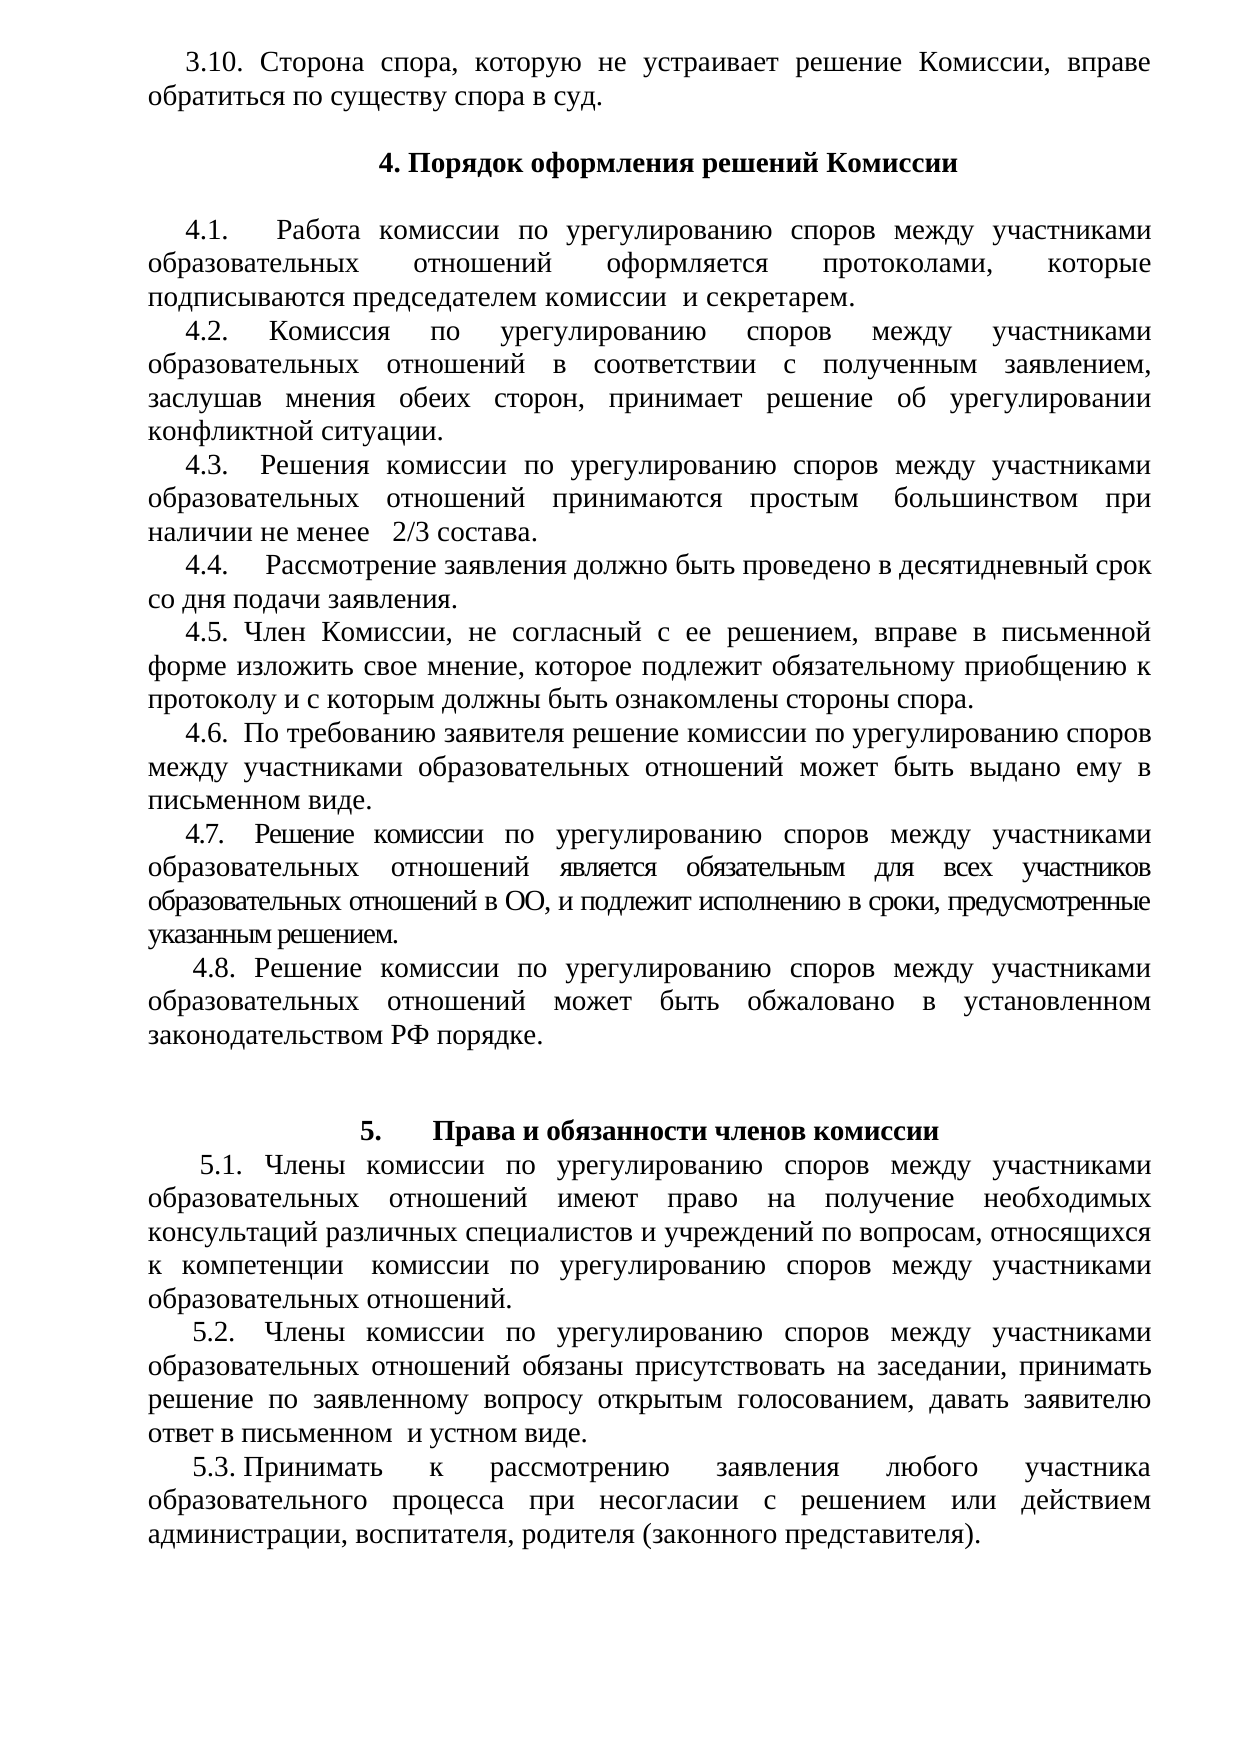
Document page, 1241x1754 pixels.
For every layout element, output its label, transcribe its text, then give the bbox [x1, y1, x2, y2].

text 4.3. Решения комиссии по урегулированию споров между участниками образовательных отношений принимаются простым большинством при наличии не менее 2/3 состава. [148, 447, 1152, 547]
text 4.4. Рассмотрение заявления должно быть проведено в десятидневный срок со дня подачи заявления. [148, 547, 1152, 614]
text 4.5. Член Комиссии, не согласный с ее решением, вправе в письменной форме изложить свое мнение, которое подлежит обязательному приобщению к протоколу и с которым должны быть ознакомлены стороны спора. [148, 614, 1152, 715]
text 5.2. Члены комиссии по урегулированию споров между участниками образовательных отношений обязаны присутствовать на заседании, принимать решение по заявленному вопросу открытым голосованием, давать заявителю ответ в письменном и устном виде. [148, 1314, 1152, 1449]
text 4.1. Работа комиссии по урегулированию споров между участниками образовательных отношений оформляется протоколами, которые подписываются председателем комиссии и секретарем. [148, 212, 1152, 313]
text 5.3. Принимать к рассмотрению заявления любого участника образовательного процесса при несогласии с решением или действием администрации, воспитателя, родителя (законного представителя). [148, 1449, 1152, 1549]
text 5.1. Члены комиссии по урегулированию споров между участниками образовательных отношений имеют право на получение необходимых консультаций различных специалистов и учреждений по вопросам, относящихся к компетенции комиссии по урегулированию споров между участниками образовательных отношений. [148, 1147, 1152, 1314]
text 4.2. Комиссия по урегулированию споров между участниками образовательных отношений в соответствии с полученным заявлением, заслушав мнения обеих сторон, принимает решение об урегулировании конфликтной ситуации. [148, 313, 1152, 447]
text 4.8. Решение комиссии по урегулированию споров между участниками образовательных отношений может быть обжаловано в установленном законодательством РФ порядке. [148, 950, 1152, 1051]
text 4. Порядок оформления решений Комиссии [148, 145, 1152, 178]
text 4.6. По требованию заявителя решение комиссии по урегулированию споров между участниками образовательных отношений может быть выдано ему в письменном виде. [148, 715, 1152, 816]
text 3.10. Сторона спора, которую не устраивает решение Комиссии, вправе обратиться по существу спора в суд. [148, 44, 1152, 111]
text 4.7. Решение комиссии по урегулированию споров между участниками образовательных отношений является обязательным для всех участников образовательных отношений в ОО, и подлежит исполнению в сроки, предусмотренные указанным решением. [148, 816, 1152, 950]
text 5. Права и обязанности членов комиссии [110, 1113, 1152, 1147]
